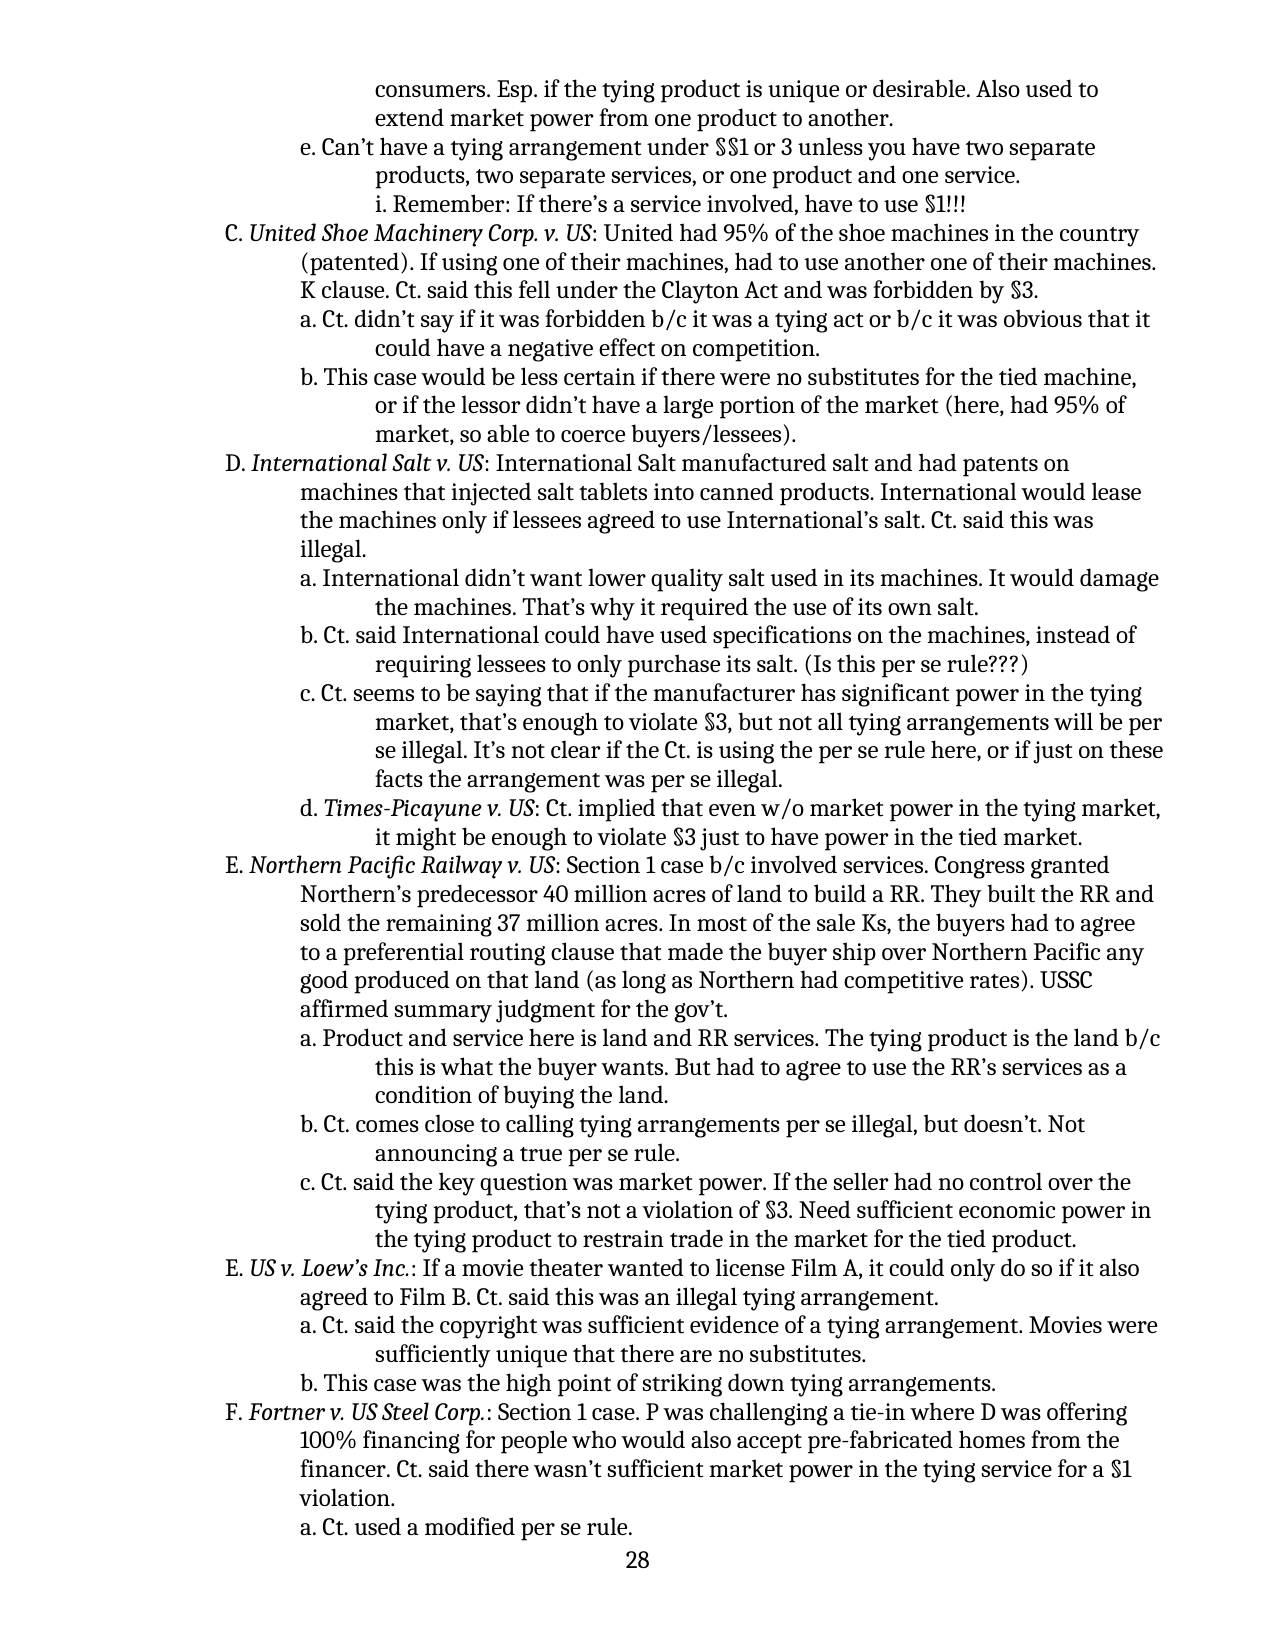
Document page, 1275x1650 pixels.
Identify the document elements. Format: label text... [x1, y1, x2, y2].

text this is what the buyer wants. But had to agree to use the RR’s services as a [75, 1052, 1200, 1081]
text to a preferential routing clause that made the buyer ship over Northern Pacific any [75, 937, 1200, 966]
text tying product, that’s not a violation of §3. Need sufficient economic power in [75, 1196, 1200, 1225]
text a. Ct. used a modified per se rule. [75, 1512, 1200, 1541]
text c. Ct. seems to be saying that if the manufacturer has significant power in the tying [75, 679, 1200, 707]
text D. International Salt v. US: International Salt manufactured salt and had patents on [75, 449, 1200, 477]
text products, two separate services, or one product and one service. [75, 161, 1200, 190]
text a. Ct. didn’t say if it was forbidden b/c it was a tying act or b/c it was obvious that it [75, 305, 1200, 334]
text se illegal. It’s not clear if the Ct. is using the per se rule here, or if just on these [75, 736, 1200, 765]
text b. This case would be less certain if there were no substitutes for the tied machine, [75, 362, 1200, 391]
text consumers. Esp. if the tying product is unique or desirable. Also used to [75, 75, 1200, 104]
text e. Can’t have a tying arrangement under §§1 or 3 unless you have two separate [75, 132, 1200, 161]
text F. Fortner v. US Steel Corp.: Section 1 case. P was challenging a tie-in where D was offering [75, 1397, 1200, 1426]
text the machines. That’s why it required the use of its own salt. [75, 592, 1200, 621]
text it might be enough to violate §3 just to have power in the tied market. [75, 822, 1200, 851]
text a. Product and service here is land and RR services. The tying product is the land b/c [75, 1024, 1200, 1052]
text sold the remaining 37 million acres. In most of the sale Ks, the buyers had to agree [75, 909, 1200, 937]
text market, so able to coerce buyers/lessees). [75, 420, 1200, 449]
text a. International didn’t want lower quality salt used in its machines. It would damage [75, 564, 1200, 592]
text K clause. Ct. said this fell under the Clayton Act and was forbidden by §3. [75, 276, 1200, 305]
text b. Ct. said International could have used specifications on the machines, instead of [75, 621, 1200, 650]
text E. US v. Loew’s Inc.: If a movie theater wanted to license Film A, it could only do so if it also [75, 1254, 1200, 1282]
text (patented). If using one of their machines, had to use another one of their machines. [75, 247, 1200, 276]
text i. Remember: If there’s a service involved, have to use §1!!! [75, 190, 1200, 219]
text C. United Shoe Machinery Corp. v. US: United had 95% of the shoe machines in the country [75, 219, 1200, 247]
text illegal. [75, 535, 1200, 564]
text announcing a true per se rule. [75, 1139, 1200, 1167]
text E. Northern Pacific Railway v. US: Section 1 case b/c involved services. Congress granted [75, 851, 1200, 880]
text condition of buying the land. [75, 1081, 1200, 1110]
text c. Ct. said the key question was market power. If the seller had no control over the [75, 1167, 1200, 1196]
text d. Times-Picayune v. US: Ct. implied that even w/o market power in the tying market, [75, 794, 1200, 822]
text requiring lessees to only purchase its salt. (Is this per se rule???) [75, 650, 1200, 679]
text sufficiently unique that there are no substitutes. [75, 1340, 1200, 1369]
text agreed to Film B. Ct. said this was an illegal tying arrangement. [75, 1282, 1200, 1311]
text or if the lessor didn’t have a large portion of the market (here, had 95% of [75, 391, 1200, 420]
text could have a negative effect on competition. [75, 334, 1200, 362]
text financer. Ct. said there wasn’t sufficient market power in the tying service for a §1 [75, 1455, 1200, 1484]
text the tying product to restrain trade in the market for the tied product. [75, 1225, 1200, 1254]
text market, that’s enough to violate §3, but not all tying arrangements will be per [75, 707, 1200, 736]
text affirmed summary judgment for the gov’t. [75, 995, 1200, 1024]
text a. Ct. said the copyright was sufficient evidence of a tying arrangement. Movies were [75, 1311, 1200, 1340]
text b. This case was the high point of striking down tying arrangements. [75, 1369, 1200, 1397]
text good produced on that land (as long as Northern had competitive rates). USSC [75, 966, 1200, 995]
text extend market power from one product to another. [75, 104, 1200, 132]
text the machines only if lessees agreed to use International’s salt. Ct. said this was [75, 506, 1200, 535]
text 100% financing for people who would also accept pre-fabricated homes from the [75, 1426, 1200, 1455]
text violation. [75, 1484, 1200, 1512]
text Northern’s predecessor 40 million acres of land to build a RR. They built the RR and [75, 880, 1200, 909]
text facts the arrangement was per se illegal. [75, 765, 1200, 794]
text machines that injected salt tablets into canned products. International would lease [75, 477, 1200, 506]
text b. Ct. comes close to calling tying arrangements per se illegal, but doesn’t. Not [75, 1110, 1200, 1139]
